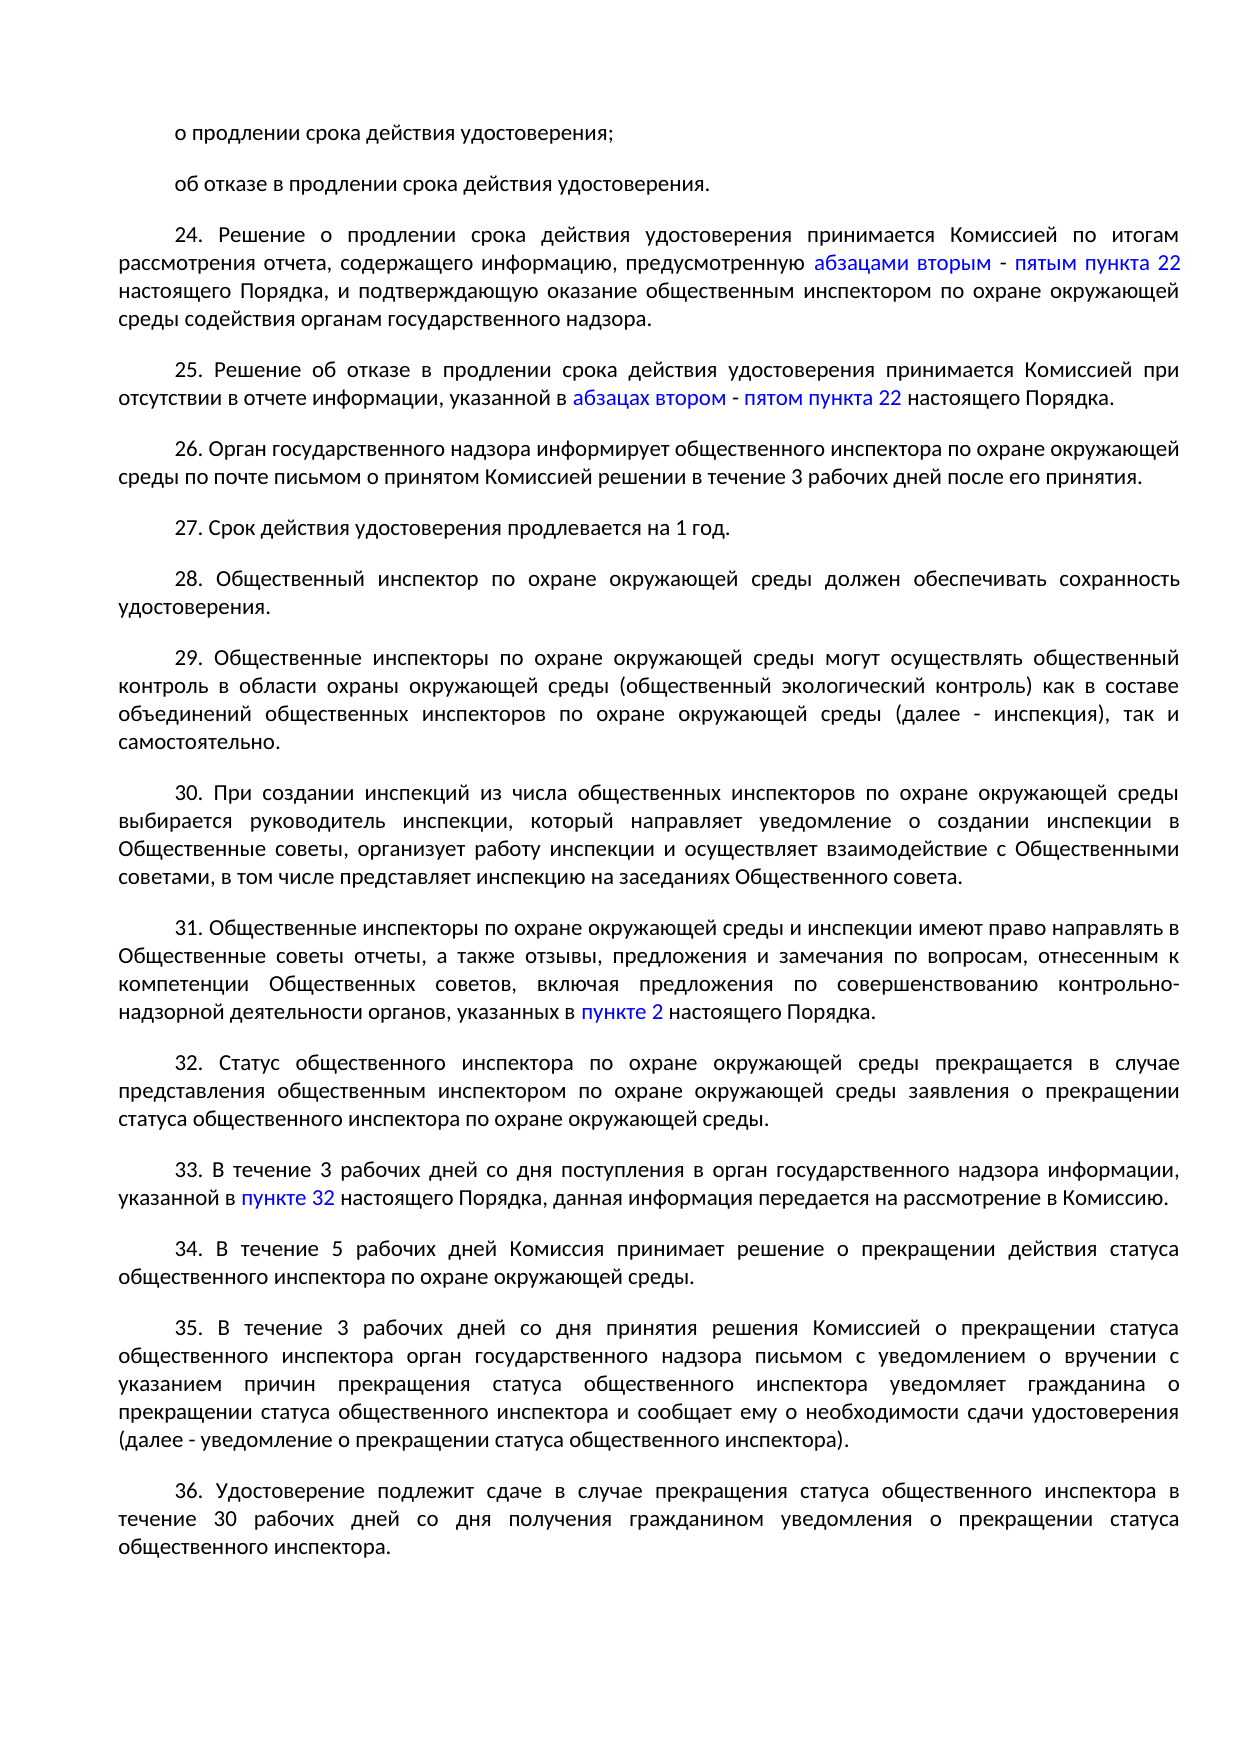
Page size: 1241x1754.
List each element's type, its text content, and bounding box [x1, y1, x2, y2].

text 25. Решение об отказе в продлении срока действия удостоверения принимается Комиссией при отсутствии в отчете информации, указанной в абзацах втором - пятом пункта 22 настоящего Порядка. [118, 355, 1181, 411]
text 26. Орган государственного надзора информирует общественного инспектора по охране окружающей среды по почте письмом о принятом Комиссией решении в течение 3 рабочих дней после его принятия. [118, 434, 1181, 490]
text 31. Общественные инспекторы по охране окружающей среды и инспекции имеют право направлять в Общественные советы отчеты, а также отзывы, предложения и замечания по вопросам, отнесенным к компетенции Общественных советов, включая предложения по совершенствованию контрольно-надзорной деятельности органов, указанных в пункте 2 настоящего Порядка. [118, 913, 1181, 1025]
text 27. Срок действия удостоверения продлевается на 1 год. [118, 513, 1181, 541]
text 24. Решение о продлении срока действия удостоверения принимается Комиссией по итогам рассмотрения отчета, содержащего информацию, предусмотренную абзацами вторым - пятым пункта 22 настоящего Порядка, и подтверждающую оказание общественным инспектором по охране окружающей среды содействия органам государственного надзора. [118, 220, 1181, 332]
text 30. При создании инспекций из числа общественных инспекторов по охране окружающей среды выбирается руководитель инспекции, который направляет уведомление о создании инспекции в Общественные советы, организует работу инспекции и осуществляет взаимодействие с Общественными советами, в том числе представляет инспекцию на заседаниях Общественного совета. [118, 778, 1181, 890]
text 28. Общественный инспектор по охране окружающей среды должен обеспечивать сохранность удостоверения. [118, 564, 1181, 620]
text 33. В течение 3 рабочих дней со дня поступления в орган государственного надзора информации, указанной в пункте 32 настоящего Порядка, данная информация передается на рассмотрение в Комиссию. [118, 1155, 1181, 1211]
text 34. В течение 5 рабочих дней Комиссия принимает решение о прекращении действия статуса общественного инспектора по охране окружающей среды. [118, 1234, 1181, 1290]
text 29. Общественные инспекторы по охране окружающей среды могут осуществлять общественный контроль в области охраны окружающей среды (общественный экологический контроль) как в составе объединений общественных инспекторов по охране окружающей среды (далее - инспекция), так и самостоятельно. [118, 643, 1181, 755]
text 35. В течение 3 рабочих дней со дня принятия решения Комиссией о прекращении статуса общественного инспектора орган государственного надзора письмом с уведомлением о вручении с указанием причин прекращения статуса общественного инспектора уведомляет гражданина о прекращении статуса общественного инспектора и сообщает ему о необходимости сдачи удостоверения (далее - уведомление о прекращении статуса общественного инспектора). [118, 1313, 1181, 1453]
text об отказе в продлении срока действия удостоверения. [118, 169, 1181, 197]
text о продлении срока действия удостоверения; [118, 118, 1181, 146]
text 32. Статус общественного инспектора по охране окружающей среды прекращается в случае представления общественным инспектором по охране окружающей среды заявления о прекращении статуса общественного инспектора по охране окружающей среды. [118, 1048, 1181, 1132]
text 36. Удостоверение подлежит сдаче в случае прекращения статуса общественного инспектора в течение 30 рабочих дней со дня получения гражданином уведомления о прекращении статуса общественного инспектора. [118, 1476, 1181, 1560]
